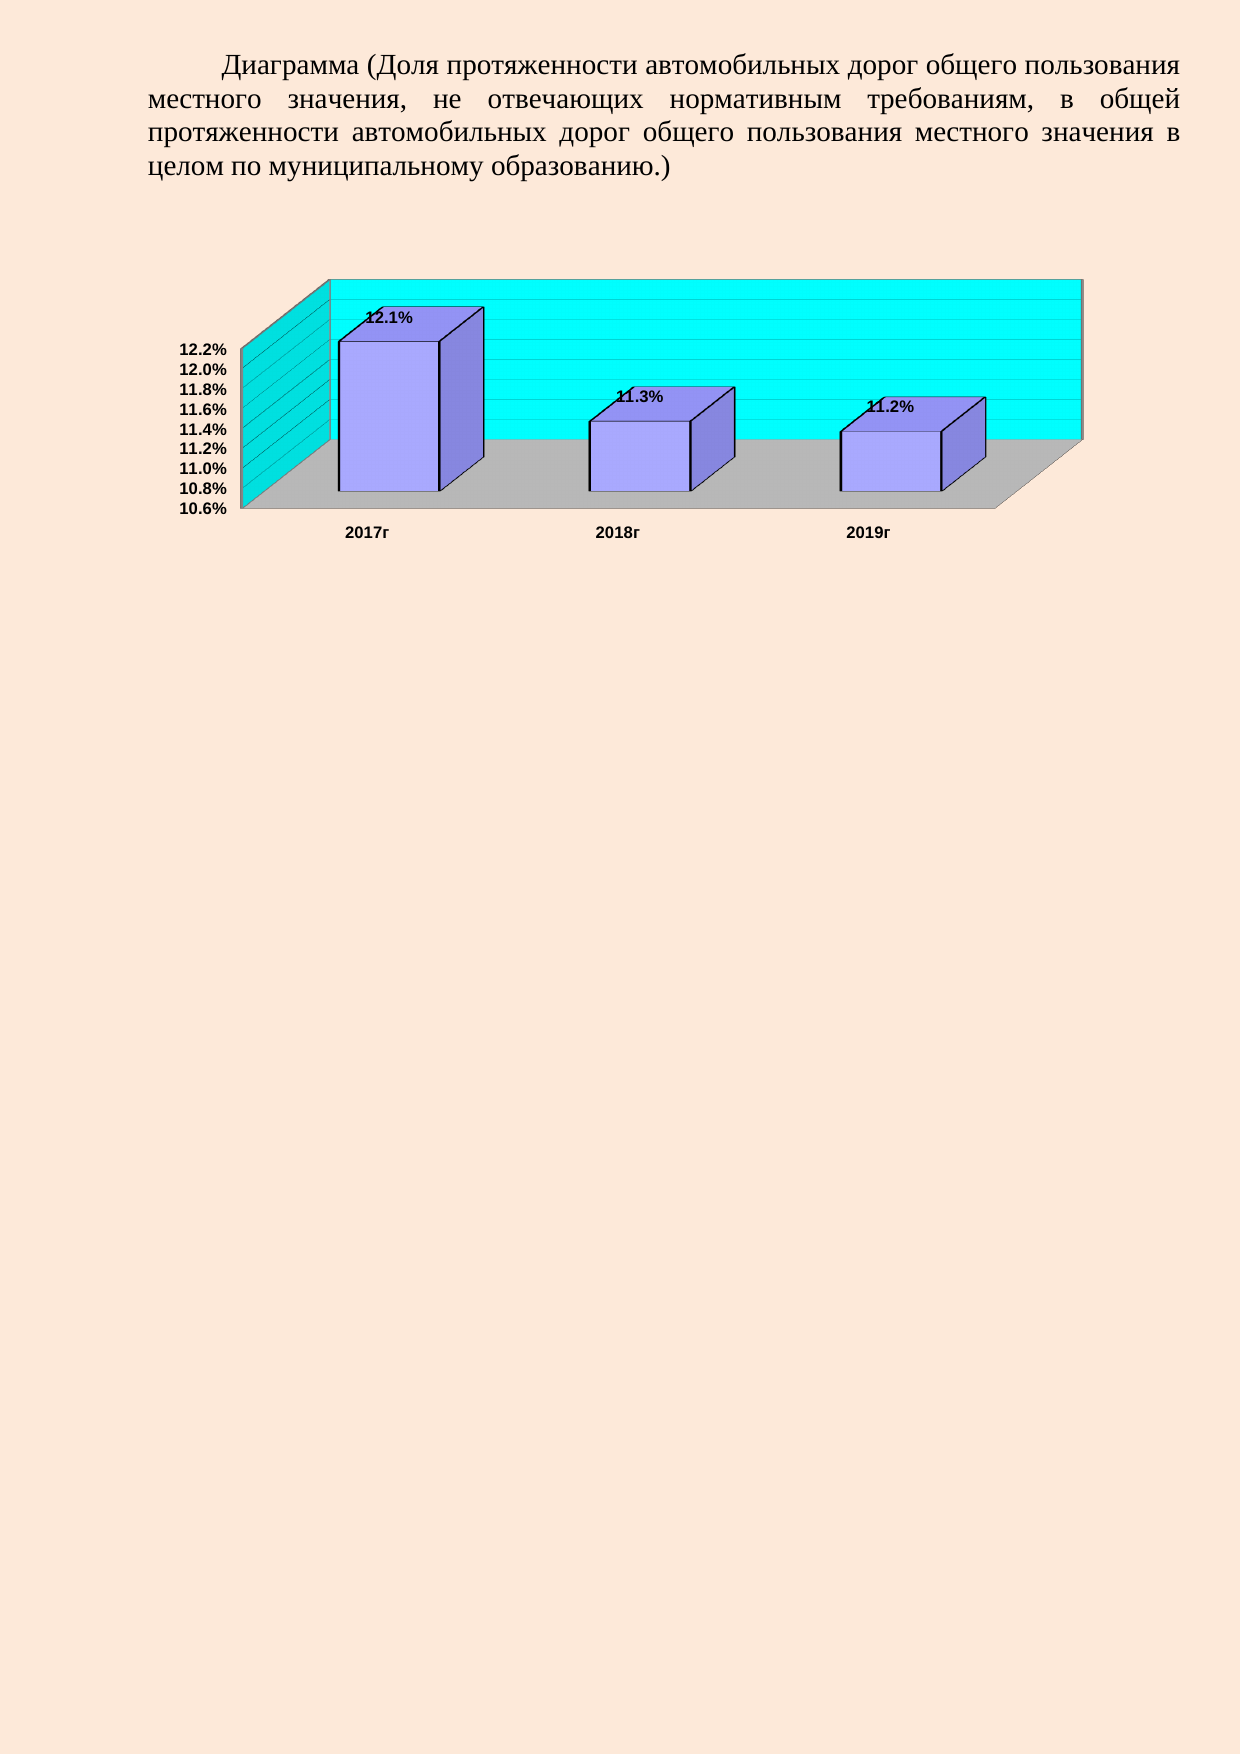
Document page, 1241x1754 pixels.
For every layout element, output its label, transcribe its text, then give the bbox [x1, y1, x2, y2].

text Диаграмма (Доля протяженности автомобильных дорог общего пользования местного значения, не отвечающих нормативным требованиям, в общей протяженности автомобильных дорог общего пользования местного значения в целом по муниципальному образованию.) [148, 47, 1181, 181]
